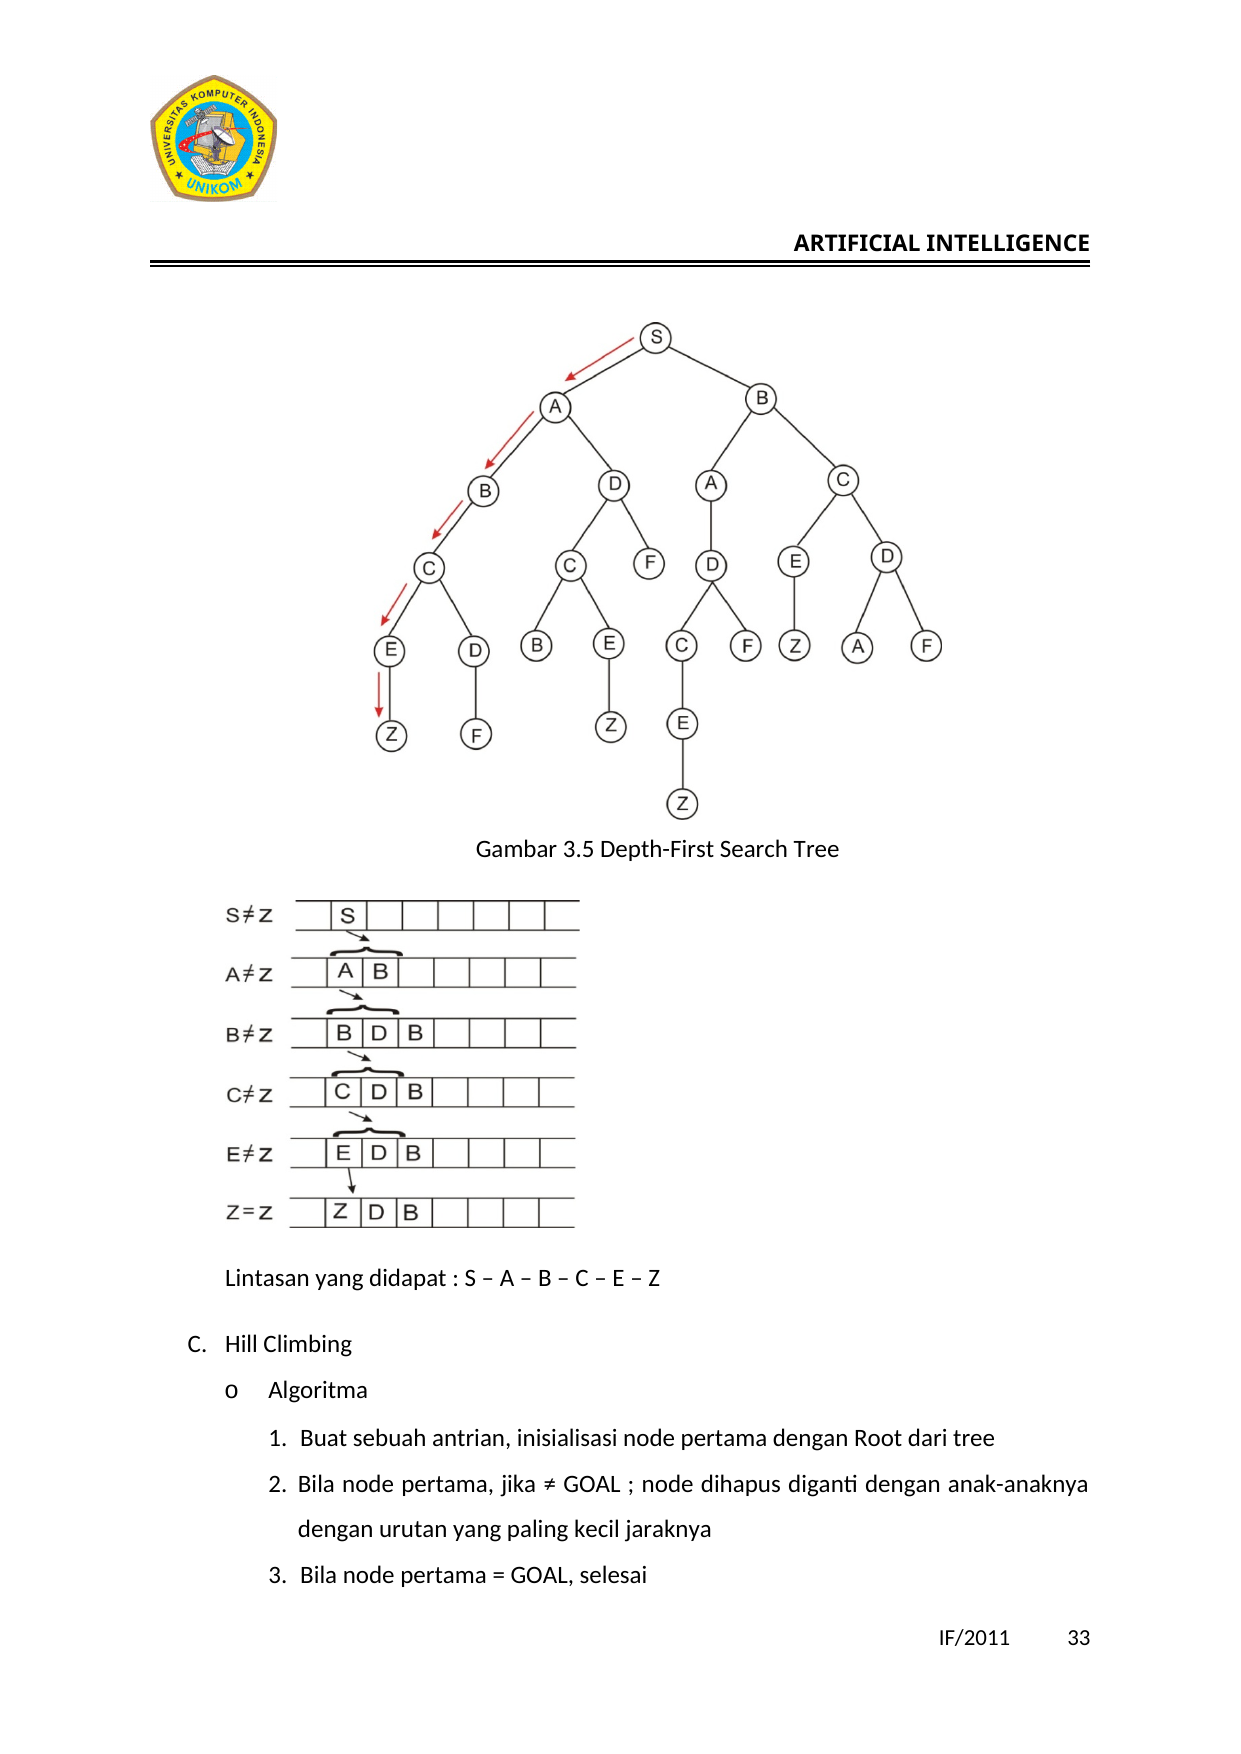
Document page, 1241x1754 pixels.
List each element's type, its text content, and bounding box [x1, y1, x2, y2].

list Bila node pertama, jika ≠ GOAL ; node dihapus diganti dengan anak-anaknya dengan urutan yang paling kecil jaraknya [268, 1468, 1090, 1544]
list Lintasan yang didapat : S – A – B – C – E – Z [225, 1262, 1090, 1293]
picture [150, 75, 278, 202]
picture [373, 322, 942, 820]
list Algoritma [224, 1374, 1090, 1406]
list Buat sebuah antrian, inisialisasi node pertama dengan Root dari tree [268, 1422, 1090, 1452]
list Bila node pertama = GOAL, selesai [262, 1559, 1090, 1590]
list Hill Climbing [187, 1329, 1090, 1359]
picture [225, 900, 580, 1228]
list Gambar 3.5 Depth-First Search Tree [225, 834, 1090, 864]
